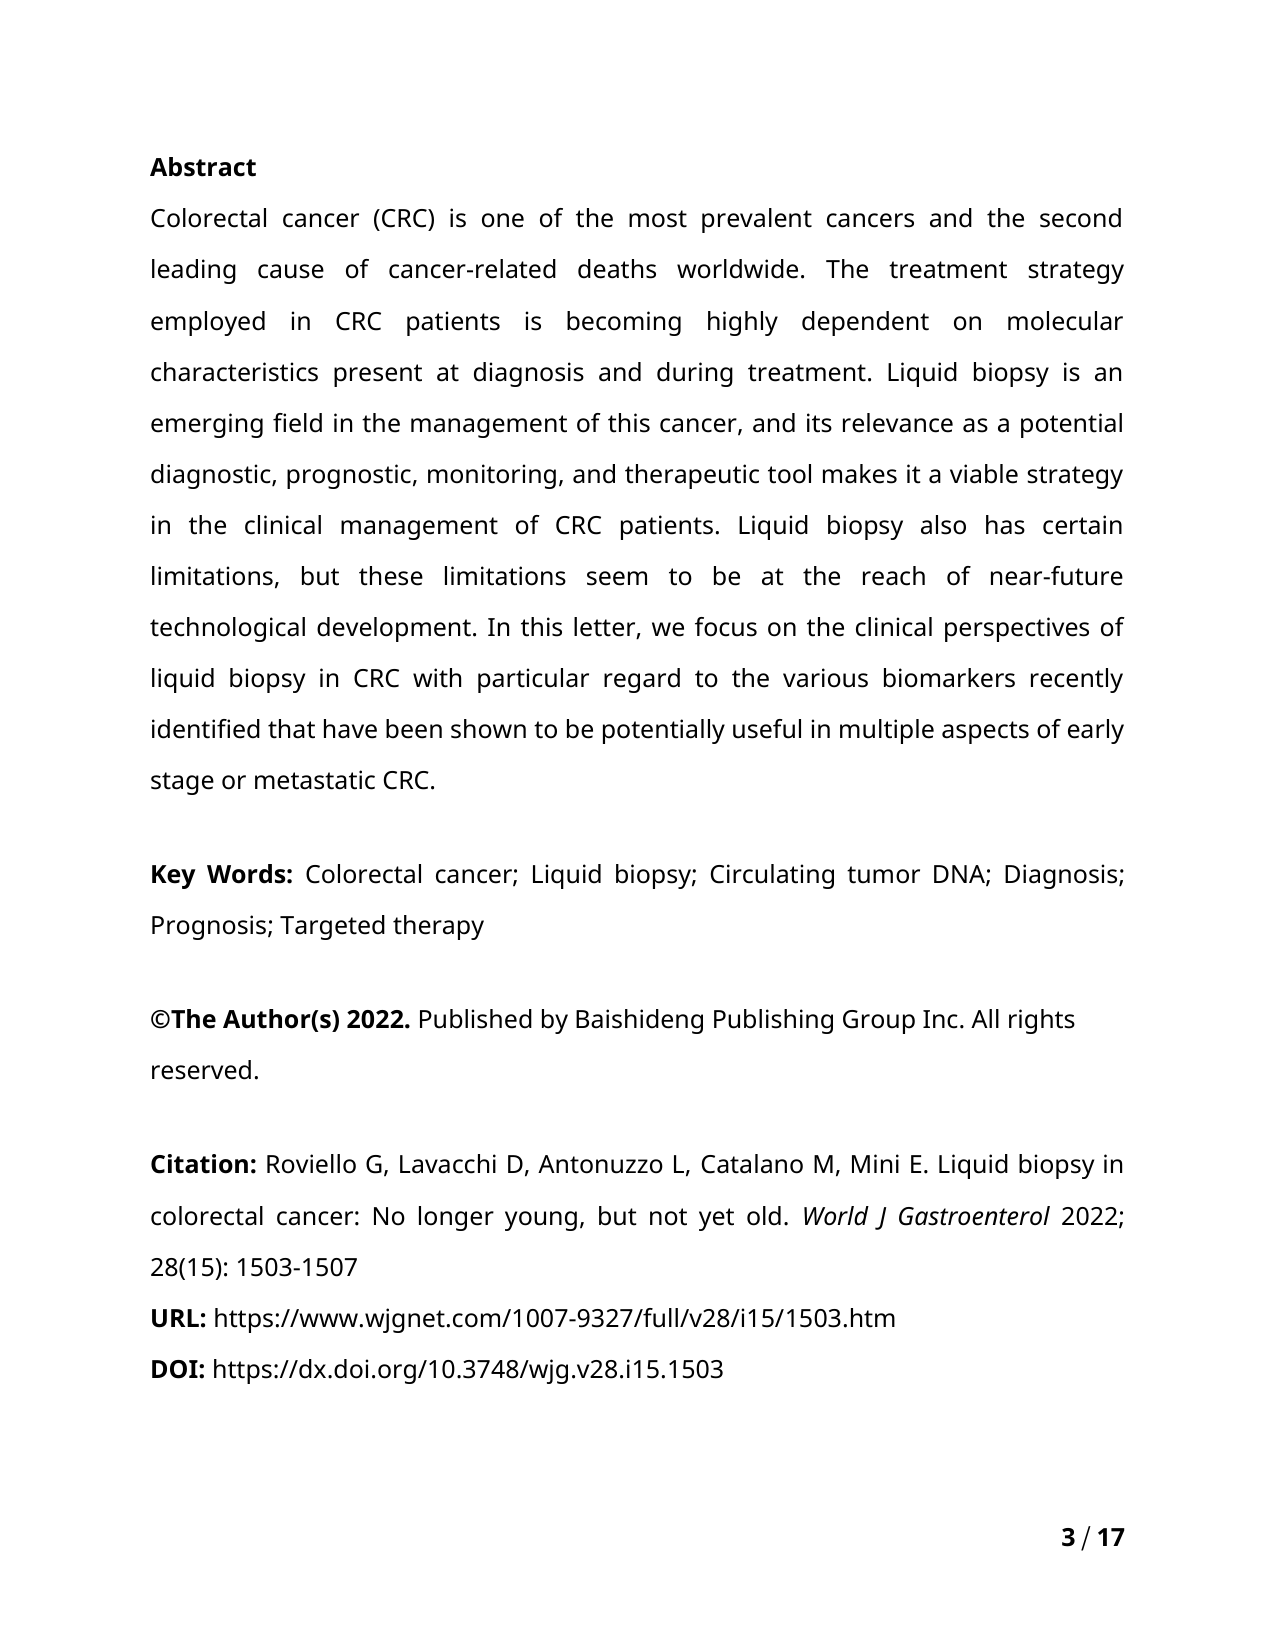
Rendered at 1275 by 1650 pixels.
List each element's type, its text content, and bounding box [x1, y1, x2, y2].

text Colorectal cancer (CRC) is one of the most prevalent cancers and the second leading cause of cancer-related deaths worldwide. The treatment strategy employed in CRC patients is becoming highly dependent on molecular characteristics present at diagnosis and during treatment. Liquid biopsy is an emerging field in the management of this cancer, and its relevance as a potential diagnostic, prognostic, monitoring, and therapeutic tool makes it a viable strategy in the clinical management of CRC patients. Liquid biopsy also has certain limitations, but these limitations seem to be at the reach of near-future technological development. In this letter, we focus on the clinical perspectives of liquid biopsy in CRC with particular regard to the various biomarkers recently identified that have been shown to be potentially useful in multiple aspects of early stage or metastatic CRC. [150, 201, 1125, 797]
text ©The Author(s) 2022. Published by Baishideng Publishing Group Inc. All rights reserved. [150, 1002, 1125, 1087]
text Citation: Roviello G, Lavacchi D, Antonuzzo L, Catalano M, Mini E. Liquid biopsy in colorectal cancer: No longer young, but not yet old. World J Gastroenterol 2022; 28(15): 1503-1507 [150, 1147, 1125, 1283]
text URL: https://www.wjgnet.com/1007-9327/full/v28/i15/1503.htm [150, 1300, 1125, 1334]
text DOI: https://dx.doi.org/10.3748/wjg.v28.i15.1503 [150, 1351, 1125, 1385]
text Key Words: Colorectal cancer; Liquid biopsy; Circulating tumor DNA; Diagnosis; Prognosis; Targeted therapy [150, 857, 1125, 942]
text Abstract [150, 150, 1125, 184]
